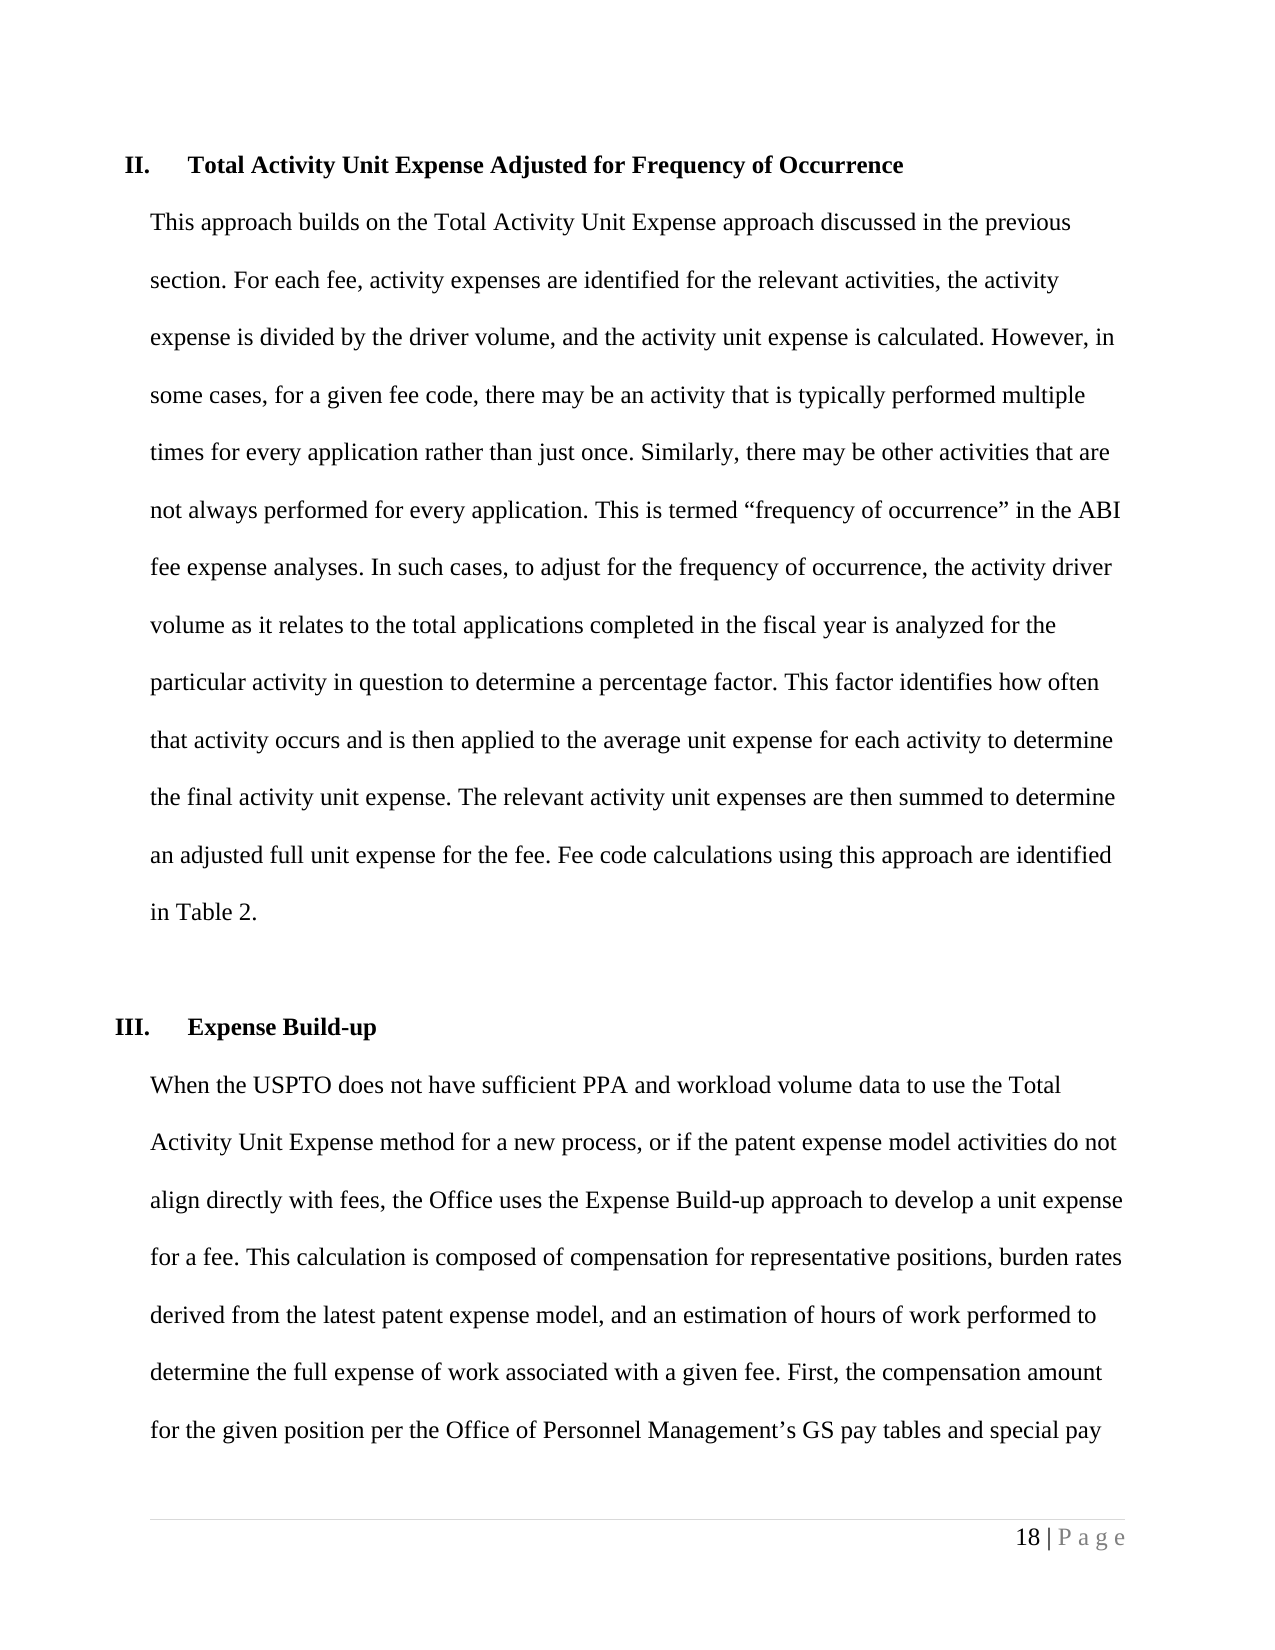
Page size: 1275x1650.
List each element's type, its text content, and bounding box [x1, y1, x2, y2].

list Total Activity Unit Expense Adjusted for Frequency of Occurrence [150, 150, 1125, 179]
list Expense Build-up [150, 1012, 1125, 1041]
text This approach builds on the Total Activity Unit Expense approach discussed in the previous section. For each fee, activity expenses are identified for the relevant activities, the activity expense is divided by the driver volume, and the activity unit expense is calculated. However, in some cases, for a given fee code, there may be an activity that is typically performed multiple times for every application rather than just once. Similarly, there may be other activities that are not always performed for every application. This is termed “frequency of occurrence” in the ABI fee expense analyses. In such cases, to adjust for the frequency of occurrence, the activity driver volume as it relates to the total applications completed in the fiscal year is analyzed for the particular activity in question to determine a percentage factor. This factor identifies how often that activity occurs and is then applied to the average unit expense for each activity to determine the final activity unit expense. The relevant activity unit expenses are then summed to determine an adjusted full unit expense for the fee. Fee code calculations using this approach are identified in Table 2. [150, 207, 1125, 926]
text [150, 1070, 1125, 1444]
